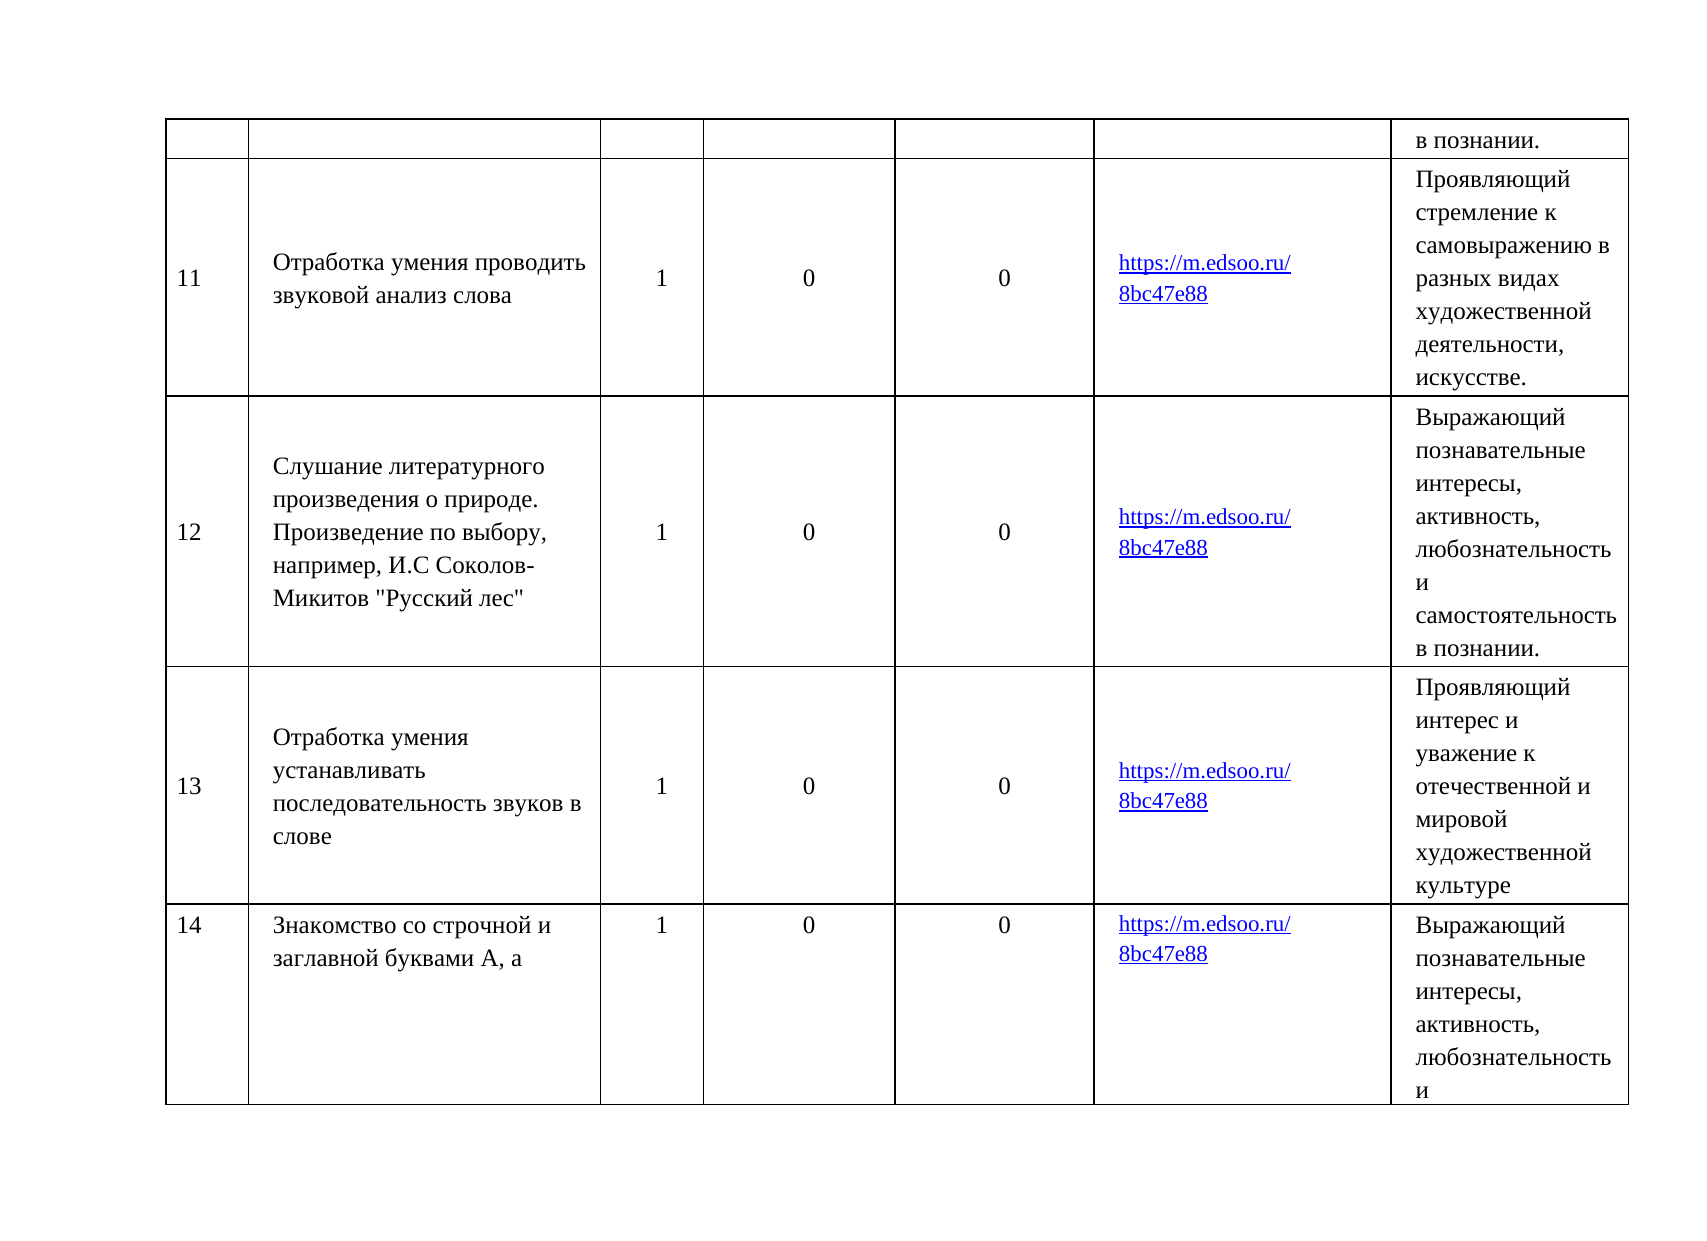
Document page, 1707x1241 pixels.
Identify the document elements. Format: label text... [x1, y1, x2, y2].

table_cell Проявляющий стремление к самовыражению в разных видах художественной деятельности, искусстве. [1392, 159, 1628, 395]
table_cell Отработка умения устанавливать последовательность звуков в слове [249, 667, 600, 903]
table_cell 13 [167, 667, 248, 903]
table_cell 1 [601, 159, 703, 395]
table_cell 1 [601, 667, 703, 903]
table_cell https://m.edsoo.ru/8bc47e88 [1095, 159, 1390, 395]
table_cell 0 [896, 667, 1093, 903]
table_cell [1095, 905, 1390, 1104]
table_cell 0 [704, 397, 894, 666]
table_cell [249, 905, 600, 1104]
table_cell 0 [896, 159, 1093, 395]
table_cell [249, 120, 600, 157]
table_cell 1 [601, 120, 703, 157]
table_cell 0 [896, 905, 1093, 1104]
table_cell 14 [167, 905, 248, 1104]
table_cell 1 [601, 905, 703, 1104]
table_cell https://m.edsoo.ru/8bc47e88 [1095, 667, 1390, 903]
table_cell 0 [704, 120, 894, 157]
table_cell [1392, 905, 1628, 1104]
table_cell https://m.edsoo.ru/8bc47e88 [1095, 397, 1390, 666]
table_cell 12 [167, 397, 248, 666]
table_cell Отработка умения проводить звуковой анализ слова [249, 159, 600, 395]
table_cell Слушание литературного произведения о природе. Произведение по выбору, например, И.С Соколов-Микитов "Русский лес" [249, 397, 600, 666]
table_cell 0 [704, 905, 894, 1104]
table_cell 1 [601, 397, 703, 666]
table_cell 0 [896, 397, 1093, 666]
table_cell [1095, 120, 1390, 157]
table_cell 0 [704, 159, 894, 395]
table_cell 10 [167, 120, 248, 157]
table_cell 0 [704, 667, 894, 903]
table_cell Проявляющий интерес и уважение к отечественной и мировой художественной культуре [1392, 667, 1628, 903]
table_cell 11 [167, 159, 248, 395]
table_cell 0 [896, 120, 1093, 157]
table_cell Выражающий познавательные интересы, активность, любознательность и самостоятельность в познании. [1392, 397, 1628, 666]
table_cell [1392, 120, 1628, 157]
